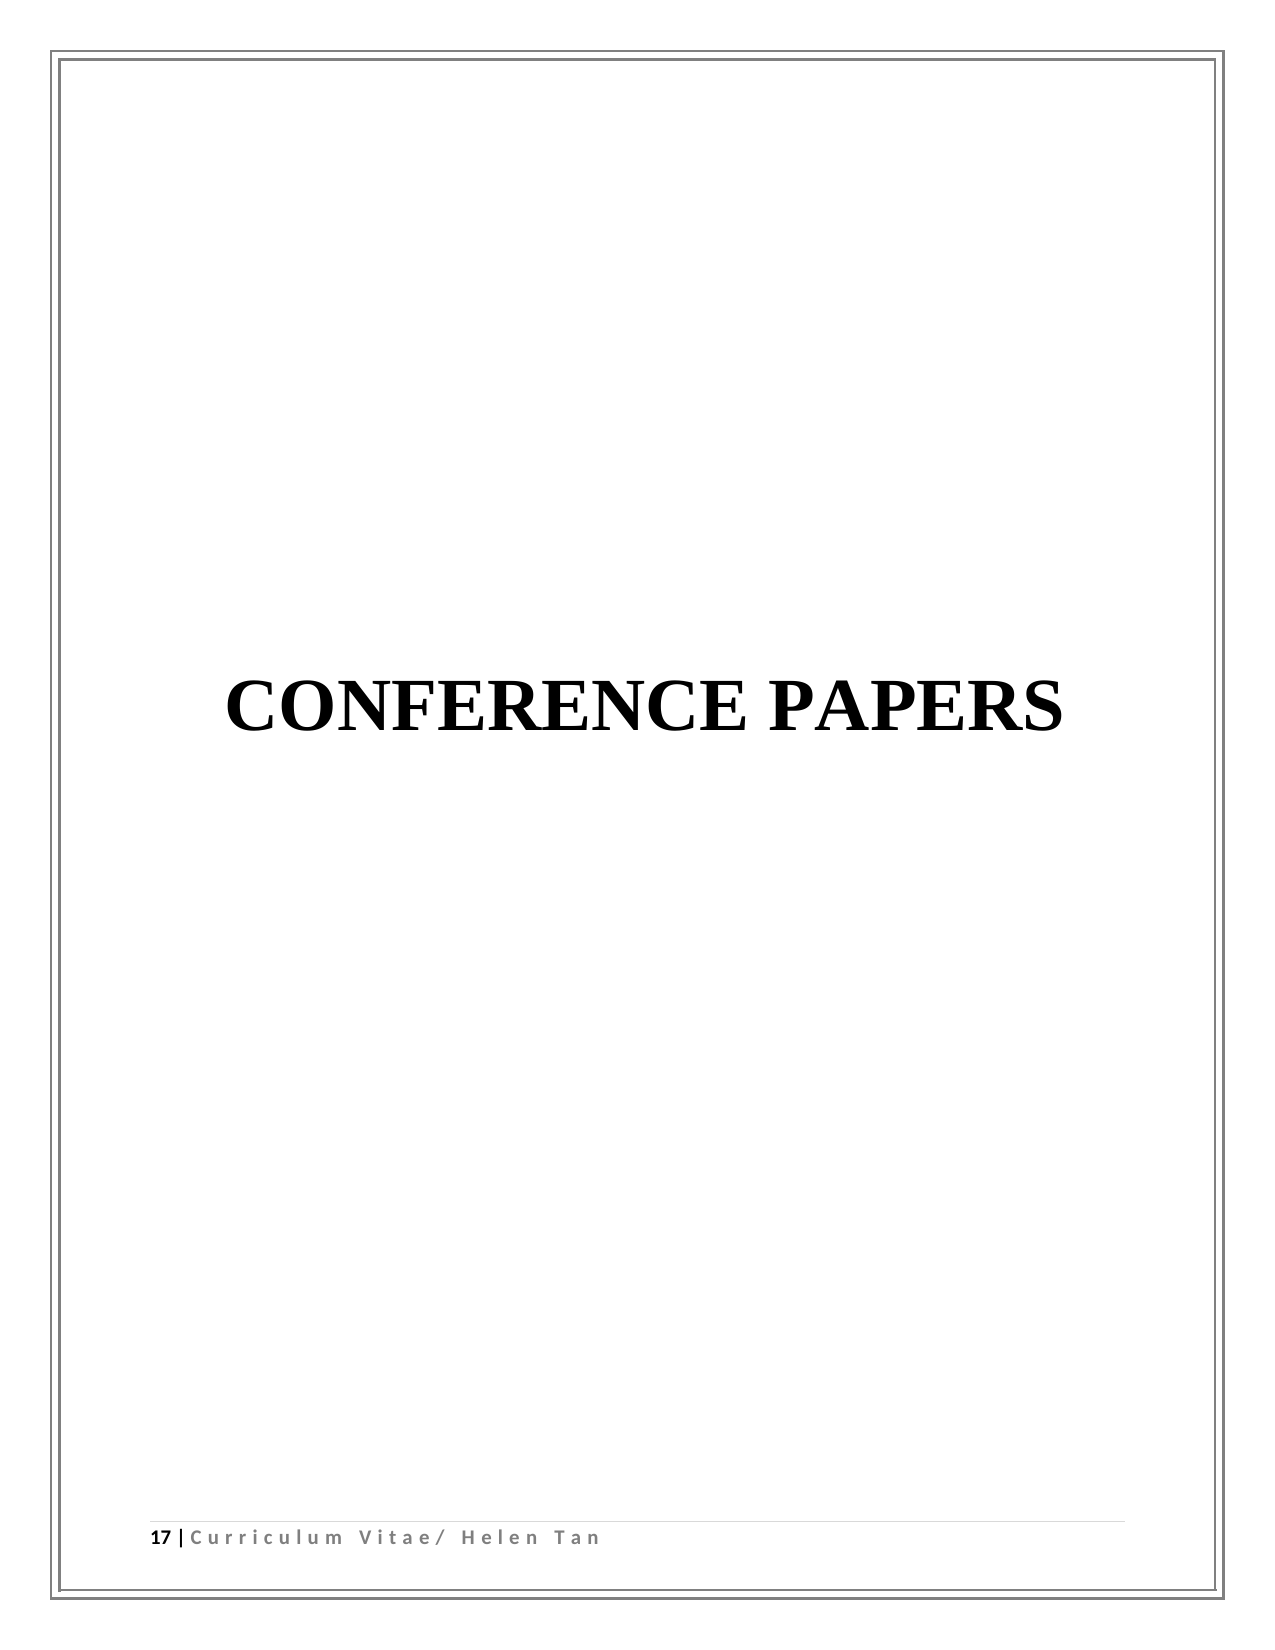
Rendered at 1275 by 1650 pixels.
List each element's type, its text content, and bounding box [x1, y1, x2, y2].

text CONFERENCE PAPERS [162, 660, 1127, 746]
